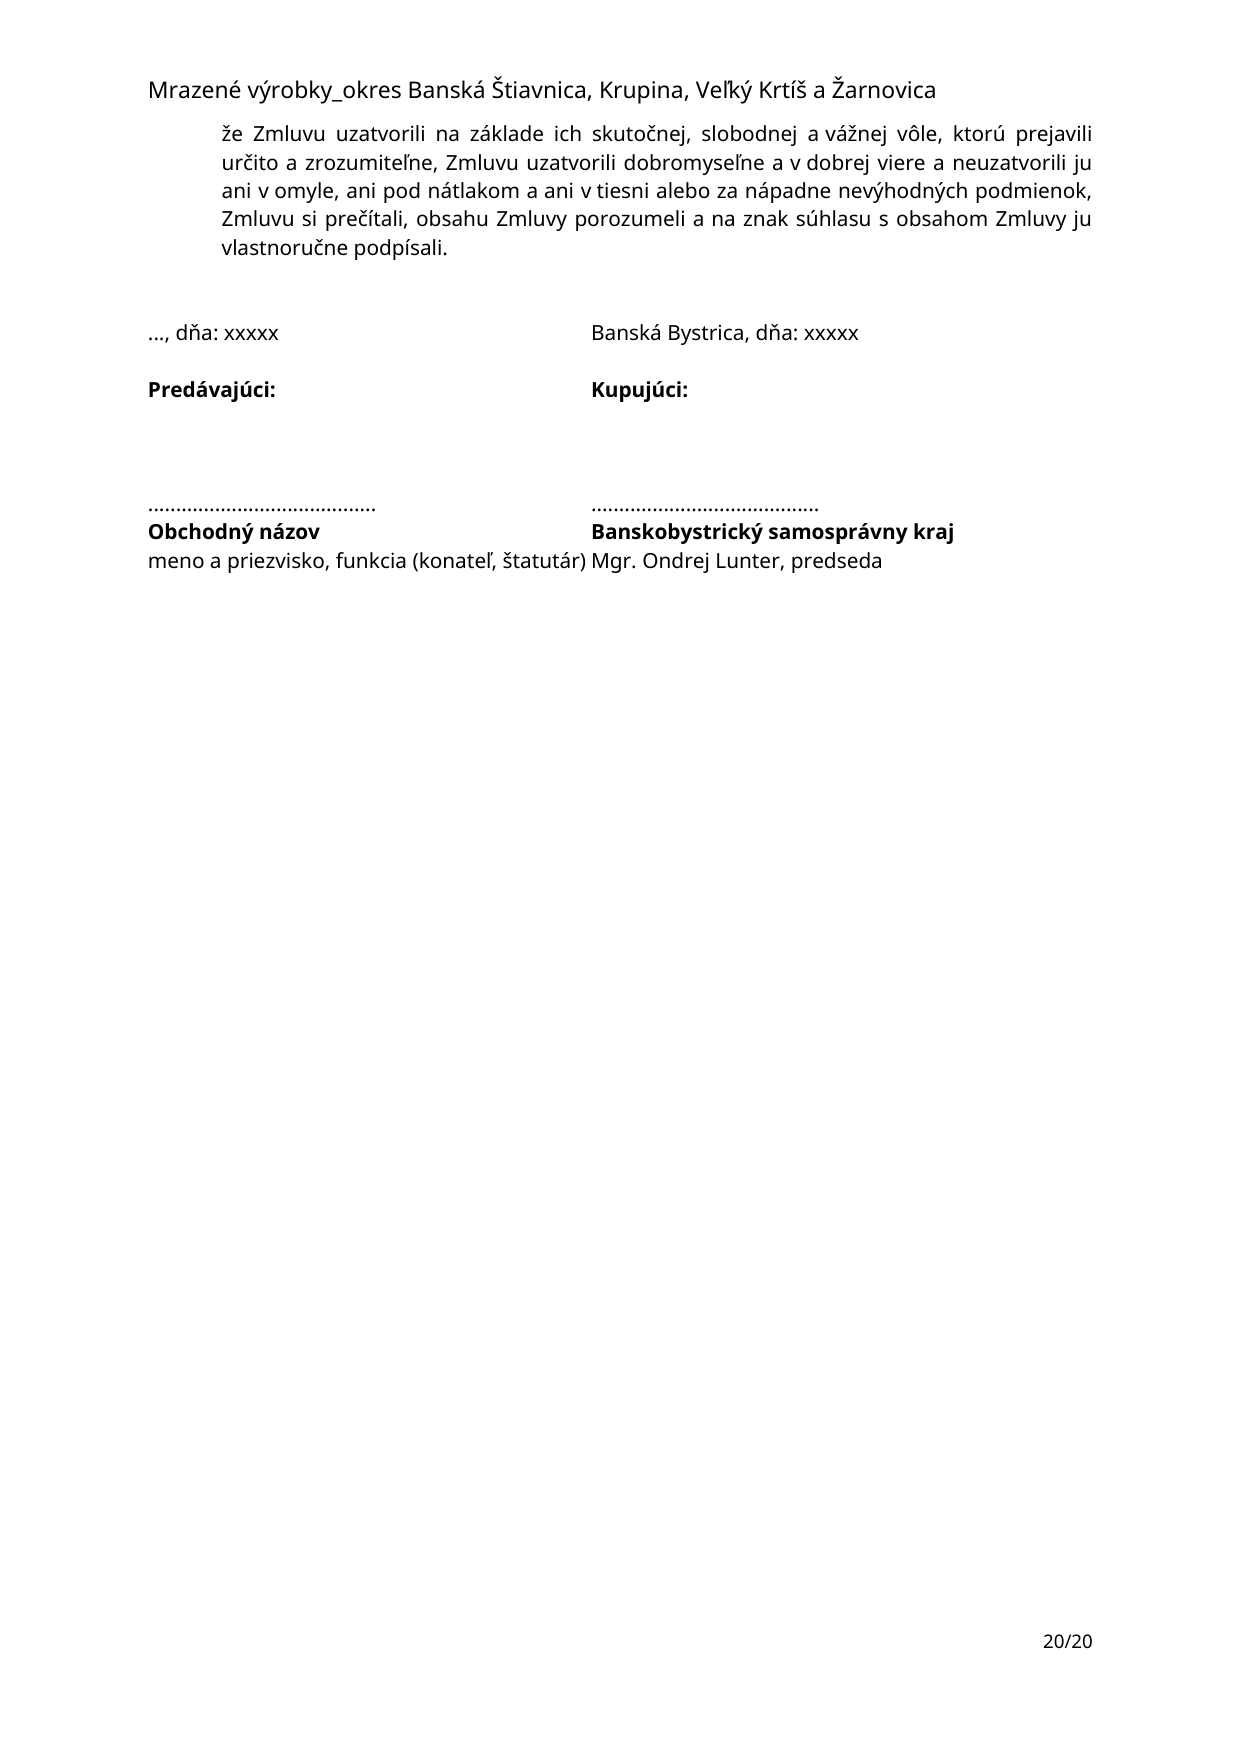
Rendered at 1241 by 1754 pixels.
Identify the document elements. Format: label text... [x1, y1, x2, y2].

text meno a priezvisko, funkcia (konateľ, štatutár) Mgr. Ondrej Lunter, predseda [148, 546, 1093, 574]
text Predávajúci: Kupujúci: [148, 375, 1093, 403]
text Obchodný názov Banskobystrický samosprávny kraj [148, 517, 1093, 546]
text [221, 119, 1093, 261]
text ..., dňa: xxxxx Banská Bystrica, dňa: xxxxx [148, 318, 1093, 347]
text ......................................... ......................................... [148, 489, 1093, 517]
